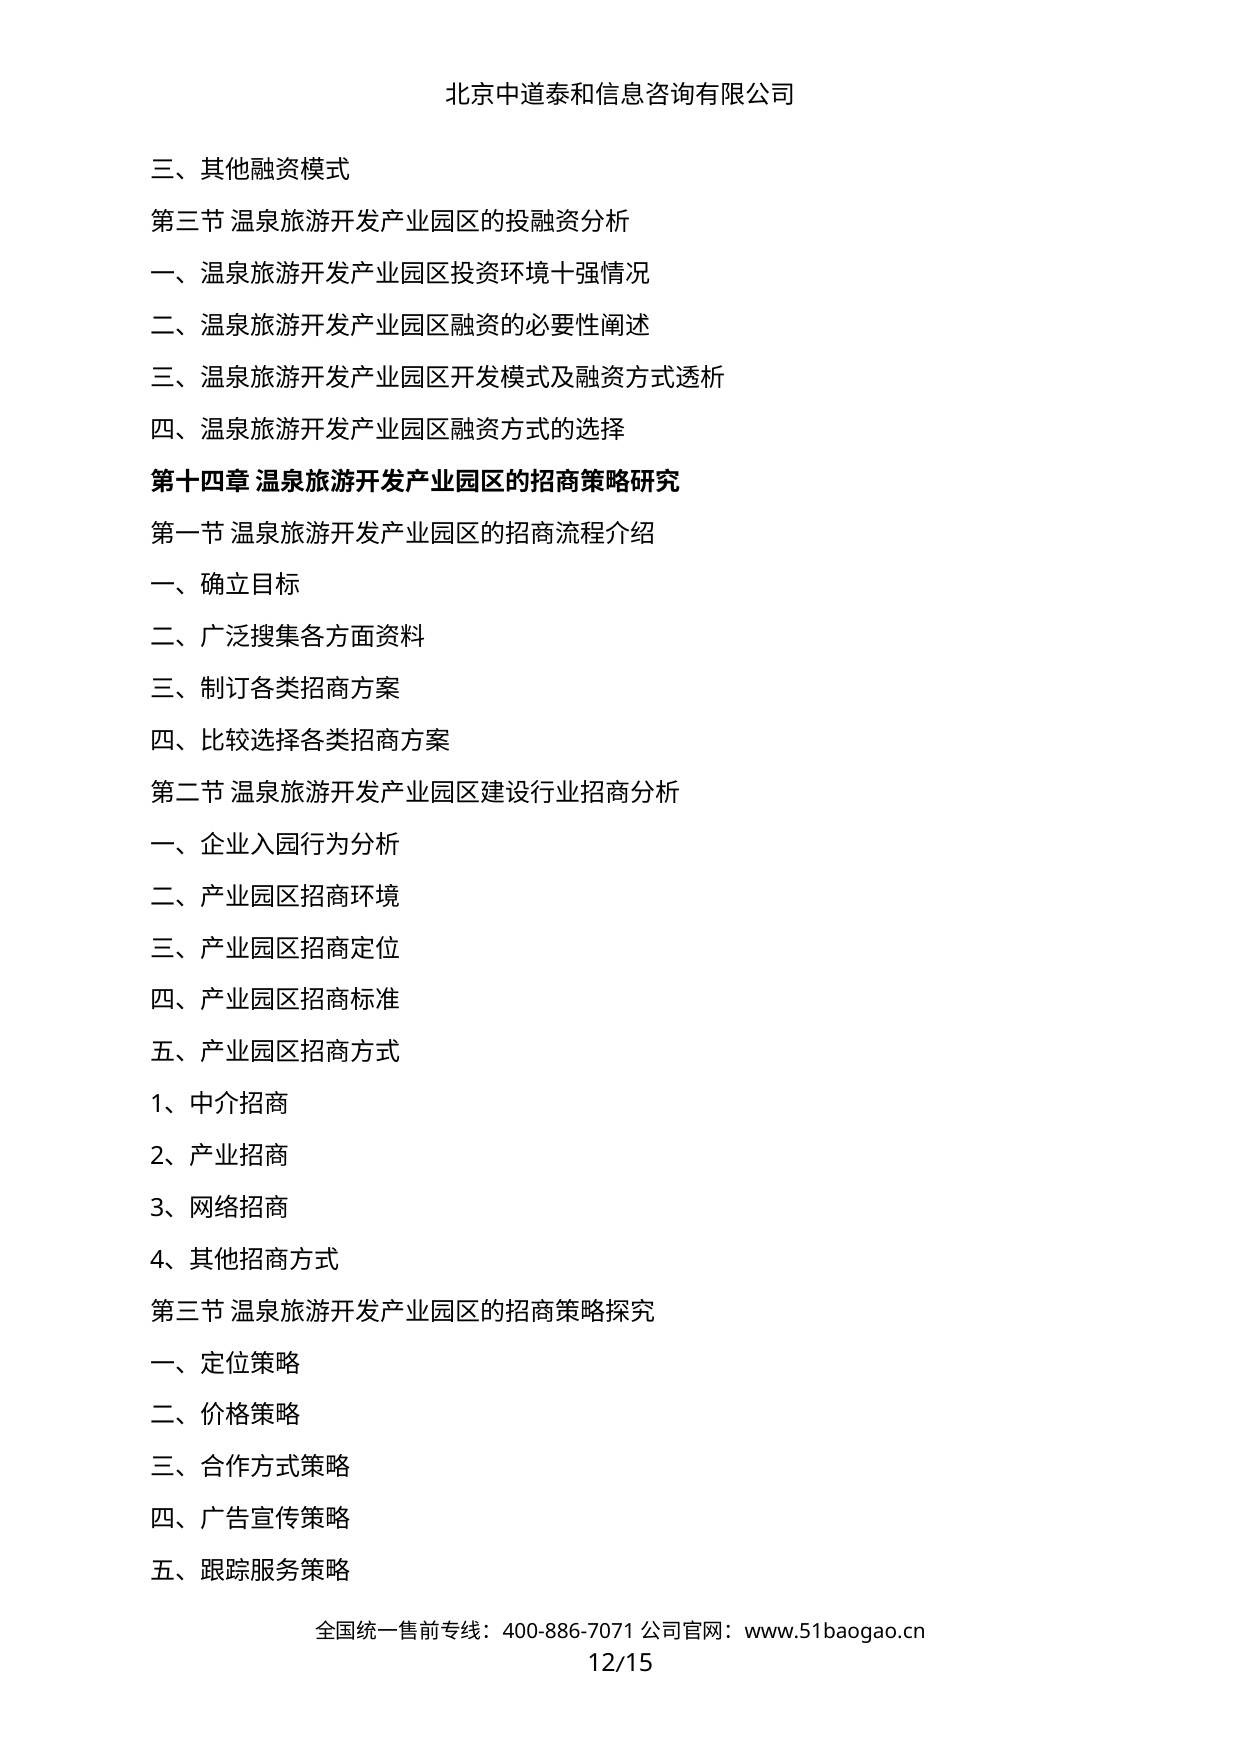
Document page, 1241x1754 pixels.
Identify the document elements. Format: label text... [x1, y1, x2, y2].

text 第二节 温泉旅游开发产业园区建设行业招商分析 [150, 772, 1090, 809]
text 三、合作方式策略 [150, 1447, 1090, 1483]
text 四、广告宣传策略 [150, 1499, 1090, 1535]
text 五、产业园区招商方式 [150, 1032, 1090, 1068]
text 三、制订各类招商方案 [150, 669, 1090, 705]
text 二、温泉旅游开发产业园区融资的必要性阐述 [150, 306, 1090, 342]
text 一、定位策略 [150, 1343, 1090, 1379]
text 五、跟踪服务策略 [150, 1551, 1090, 1587]
text 第三节 温泉旅游开发产业园区的投融资分析 [150, 202, 1090, 238]
text 第十四章 温泉旅游开发产业园区的招商策略研究 [150, 461, 1090, 497]
text 三、其他融资模式 [150, 150, 1090, 186]
text 4、其他招商方式 [150, 1239, 1090, 1276]
text 四、产业园区招商标准 [150, 980, 1090, 1016]
text 第一节 温泉旅游开发产业园区的招商流程介绍 [150, 513, 1090, 549]
text 三、产业园区招商定位 [150, 928, 1090, 964]
text 二、广泛搜集各方面资料 [150, 617, 1090, 653]
text 3、网络招商 [150, 1187, 1090, 1224]
text 2、产业招商 [150, 1136, 1090, 1172]
text 一、确立目标 [150, 565, 1090, 601]
text 第三节 温泉旅游开发产业园区的招商策略探究 [150, 1291, 1090, 1327]
text 二、价格策略 [150, 1395, 1090, 1431]
text 一、企业入园行为分析 [150, 824, 1090, 861]
text 四、温泉旅游开发产业园区融资方式的选择 [150, 409, 1090, 446]
text 1、中介招商 [150, 1084, 1090, 1120]
text 二、产业园区招商环境 [150, 876, 1090, 912]
text 三、温泉旅游开发产业园区开发模式及融资方式透析 [150, 357, 1090, 394]
text 四、比较选择各类招商方案 [150, 721, 1090, 757]
text 一、温泉旅游开发产业园区投资环境十强情况 [150, 254, 1090, 290]
